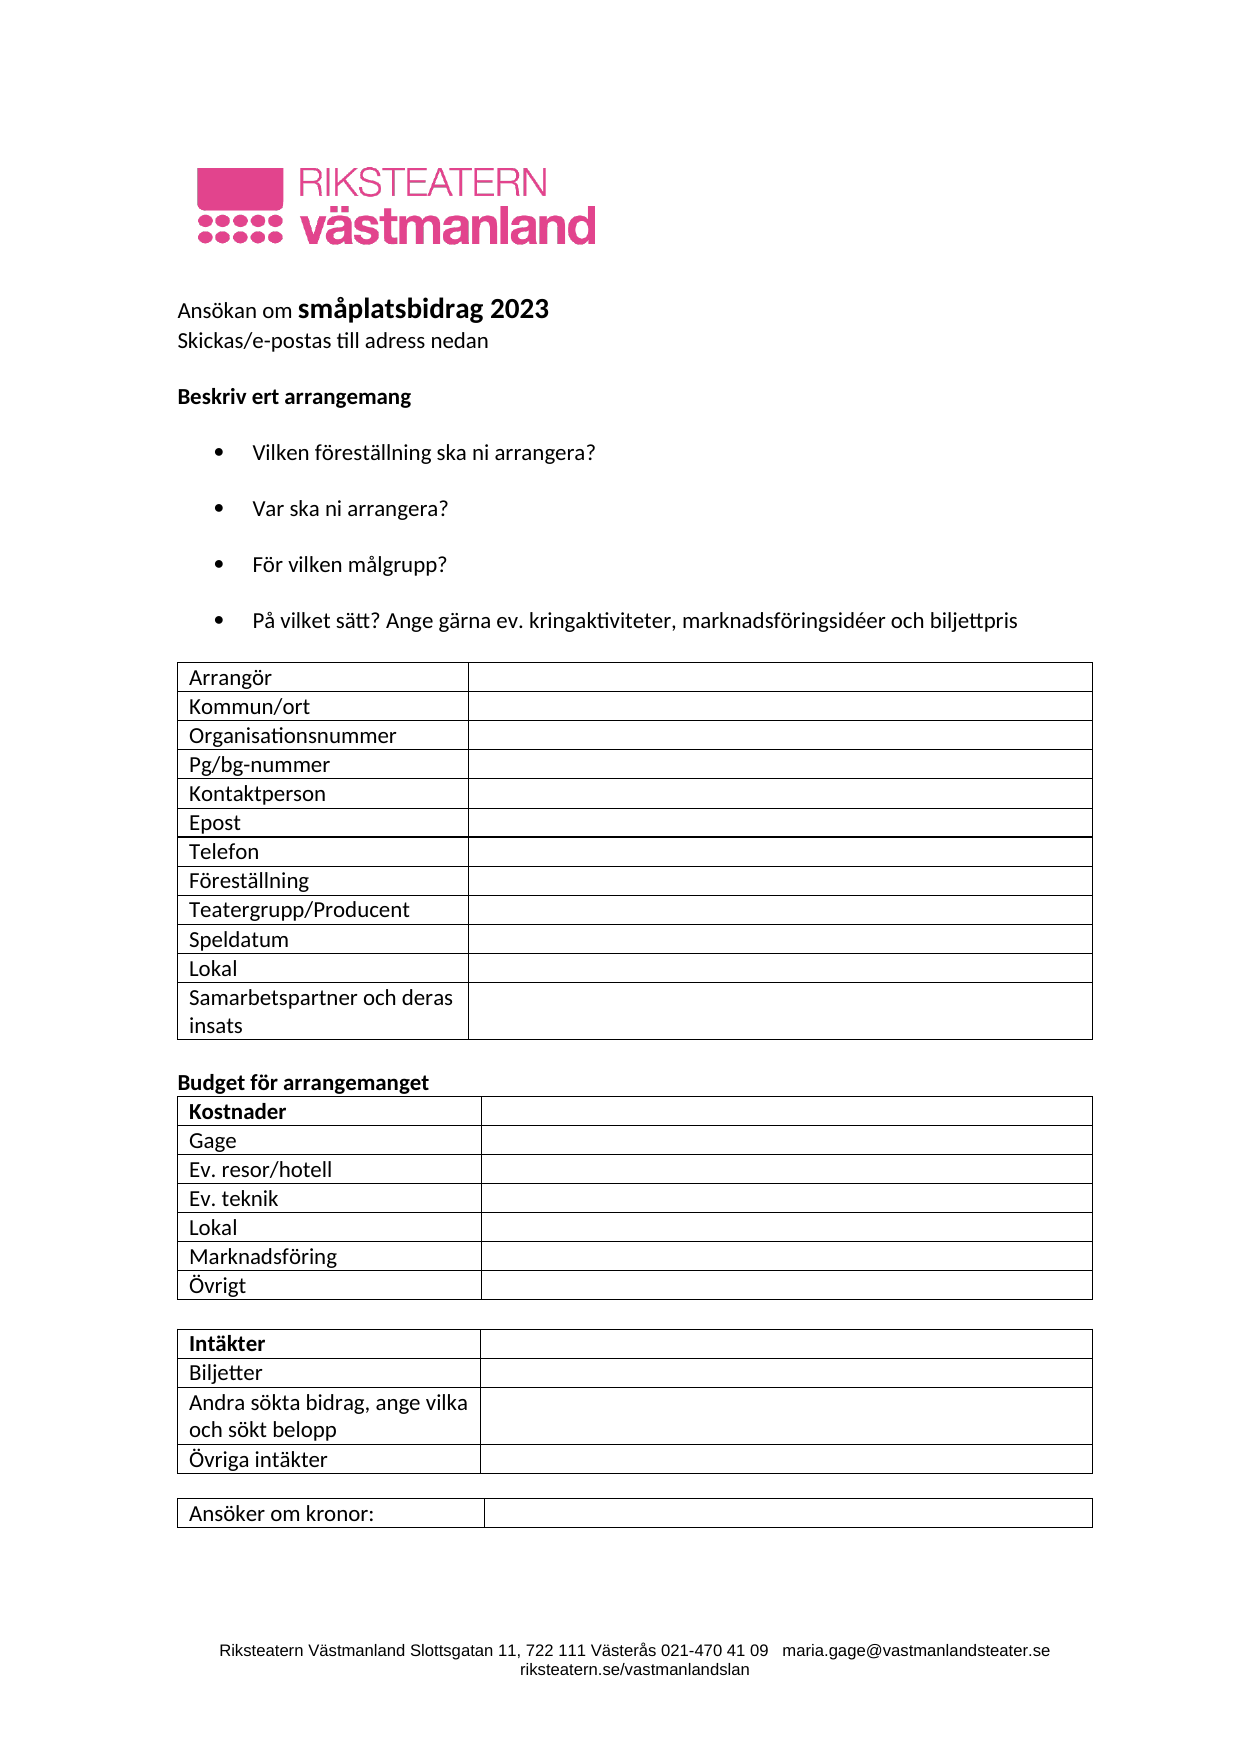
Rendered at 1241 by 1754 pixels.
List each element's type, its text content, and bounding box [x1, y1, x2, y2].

table_header Kostnader [178, 1097, 481, 1125]
table_header Intäkter [178, 1330, 480, 1357]
table_cell [481, 1388, 1092, 1444]
table_cell [481, 1445, 1092, 1473]
text Beskriv ert arrangemang [177, 382, 1092, 410]
table_cell Organisationsnummer [178, 721, 468, 749]
table_cell [469, 779, 1092, 807]
table_header Arrangör [178, 663, 468, 691]
list På vilket sätt? Ange gärna ev. kringaktiviteter, marknadsföringsidéer och biljettpris [215, 606, 1092, 634]
table_cell [482, 1126, 1092, 1154]
table_cell [482, 1184, 1092, 1212]
table_cell Övriga intäkter [178, 1445, 480, 1473]
table_cell [482, 1213, 1092, 1241]
table_header [482, 1097, 1092, 1125]
list Vilken föreställning ska ni arrangera? [215, 438, 1092, 466]
table_header Ansöker om kronor: [178, 1499, 484, 1527]
table_cell Lokal [178, 954, 468, 982]
text Budget för arrangemanget [177, 1068, 1122, 1096]
table_cell Speldatum [178, 925, 468, 953]
table_cell Andra sökta bidrag, ange vilka och sökt belopp [178, 1388, 480, 1444]
table_cell [482, 1242, 1092, 1270]
table_cell [469, 896, 1092, 924]
table_cell [469, 954, 1092, 982]
table_header [481, 1330, 1092, 1357]
table_cell Samarbetspartner och deras insats [178, 983, 468, 1039]
list Var ska ni arrangera? [215, 494, 1092, 522]
table_cell [469, 925, 1092, 953]
table_header [469, 663, 1092, 691]
table_cell [469, 983, 1092, 1039]
table_cell Teatergrupp/Producent [178, 896, 468, 924]
table_cell [469, 721, 1092, 749]
table_cell [482, 1155, 1092, 1183]
table_cell [482, 1271, 1092, 1299]
table_cell [469, 838, 1092, 866]
table_cell Telefon [178, 838, 468, 866]
table_cell Kommun/ort [178, 692, 468, 720]
text Ansökan om småplatsbidrag 2023 [177, 290, 1122, 326]
table_cell Föreställning [178, 867, 468, 894]
table_cell [469, 692, 1092, 720]
table_cell Epost [178, 809, 468, 836]
list För vilken målgrupp? [215, 550, 1092, 578]
table_cell Marknadsföring [178, 1242, 481, 1270]
table_cell Biljetter [178, 1359, 480, 1387]
table_header [485, 1499, 1092, 1527]
picture [177, 147, 615, 263]
table_cell Lokal [178, 1213, 481, 1241]
table_cell Övrigt [178, 1271, 481, 1299]
table_cell [469, 867, 1092, 894]
table_cell [481, 1359, 1092, 1387]
table_cell Ev. teknik [178, 1184, 481, 1212]
table_cell Ev. resor/hotell [178, 1155, 481, 1183]
table_cell [469, 750, 1092, 778]
table_cell Gage [178, 1126, 481, 1154]
table_cell [469, 809, 1092, 836]
text Skickas/e-postas till adress nedan [177, 326, 1092, 354]
table_cell Pg/bg-nummer [178, 750, 468, 778]
table_cell Kontaktperson [178, 779, 468, 807]
